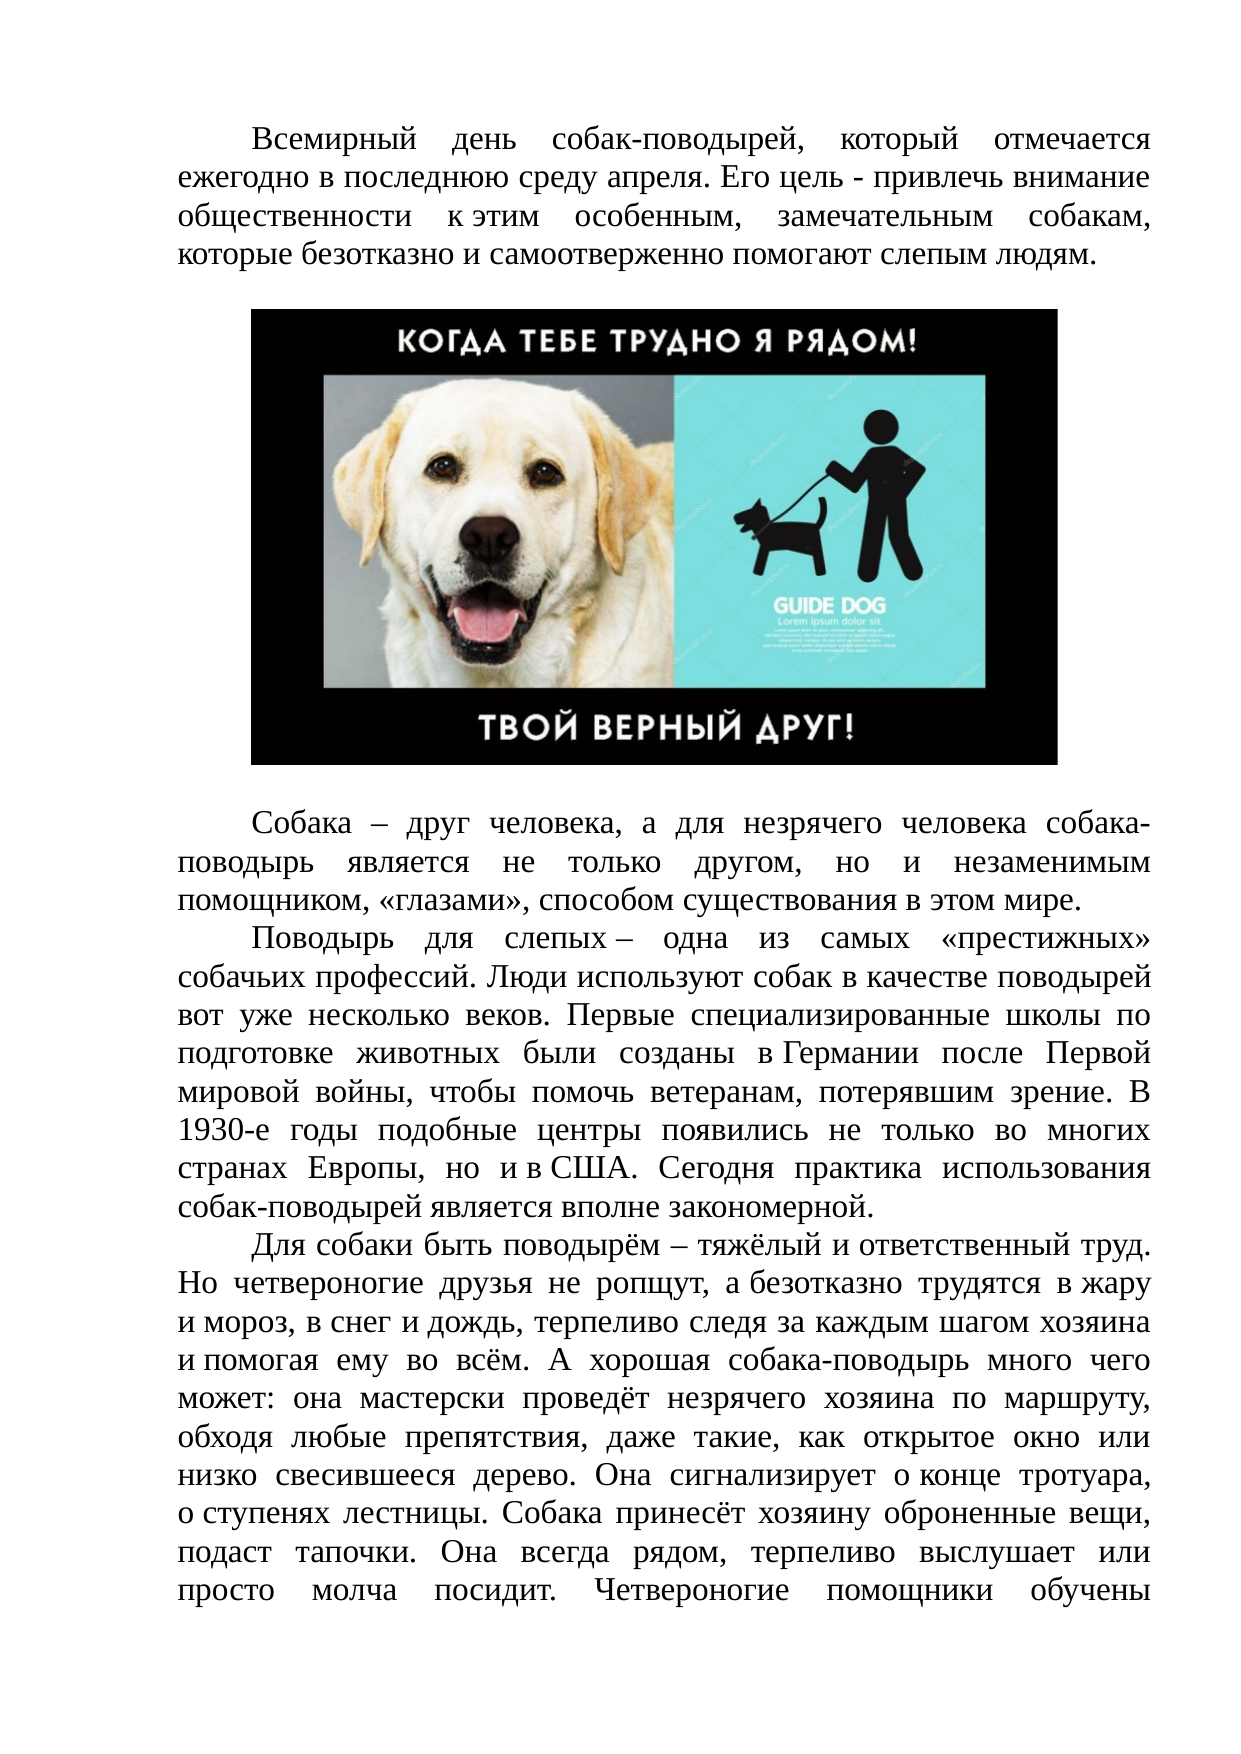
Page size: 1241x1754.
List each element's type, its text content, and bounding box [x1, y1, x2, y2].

text Поводырь для слепых – одна из самых «престижных» собачьих профессий. Люди используют собак в качестве поводырей вот уже несколько веков. Первые специализированные школы по подготовке животных были созданы в Германии после Первой мировой войны, чтобы помочь ветеранам, потерявшим зрение. В 1930-е годы подобные центры появились не только во многих странах Европы, но и в США. Сегодня практика использования собак-поводырей является вполне закономерной. [177, 918, 1152, 1224]
picture [251, 309, 1058, 765]
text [177, 1224, 1152, 1608]
text Всемирный день собак-поводырей, который отмечается ежегодно в последнюю среду апреля. Его цель - привлечь внимание общественности к этим особенным, замечательным собакам, которые безотказно и самоотверженно помогают слепым людям. [177, 118, 1152, 271]
text Собака – друг человека, а для незрячего человека собака-поводырь является не только другом, но и незаменимым помощником, «глазами», способом существования в этом мире. [177, 803, 1152, 918]
